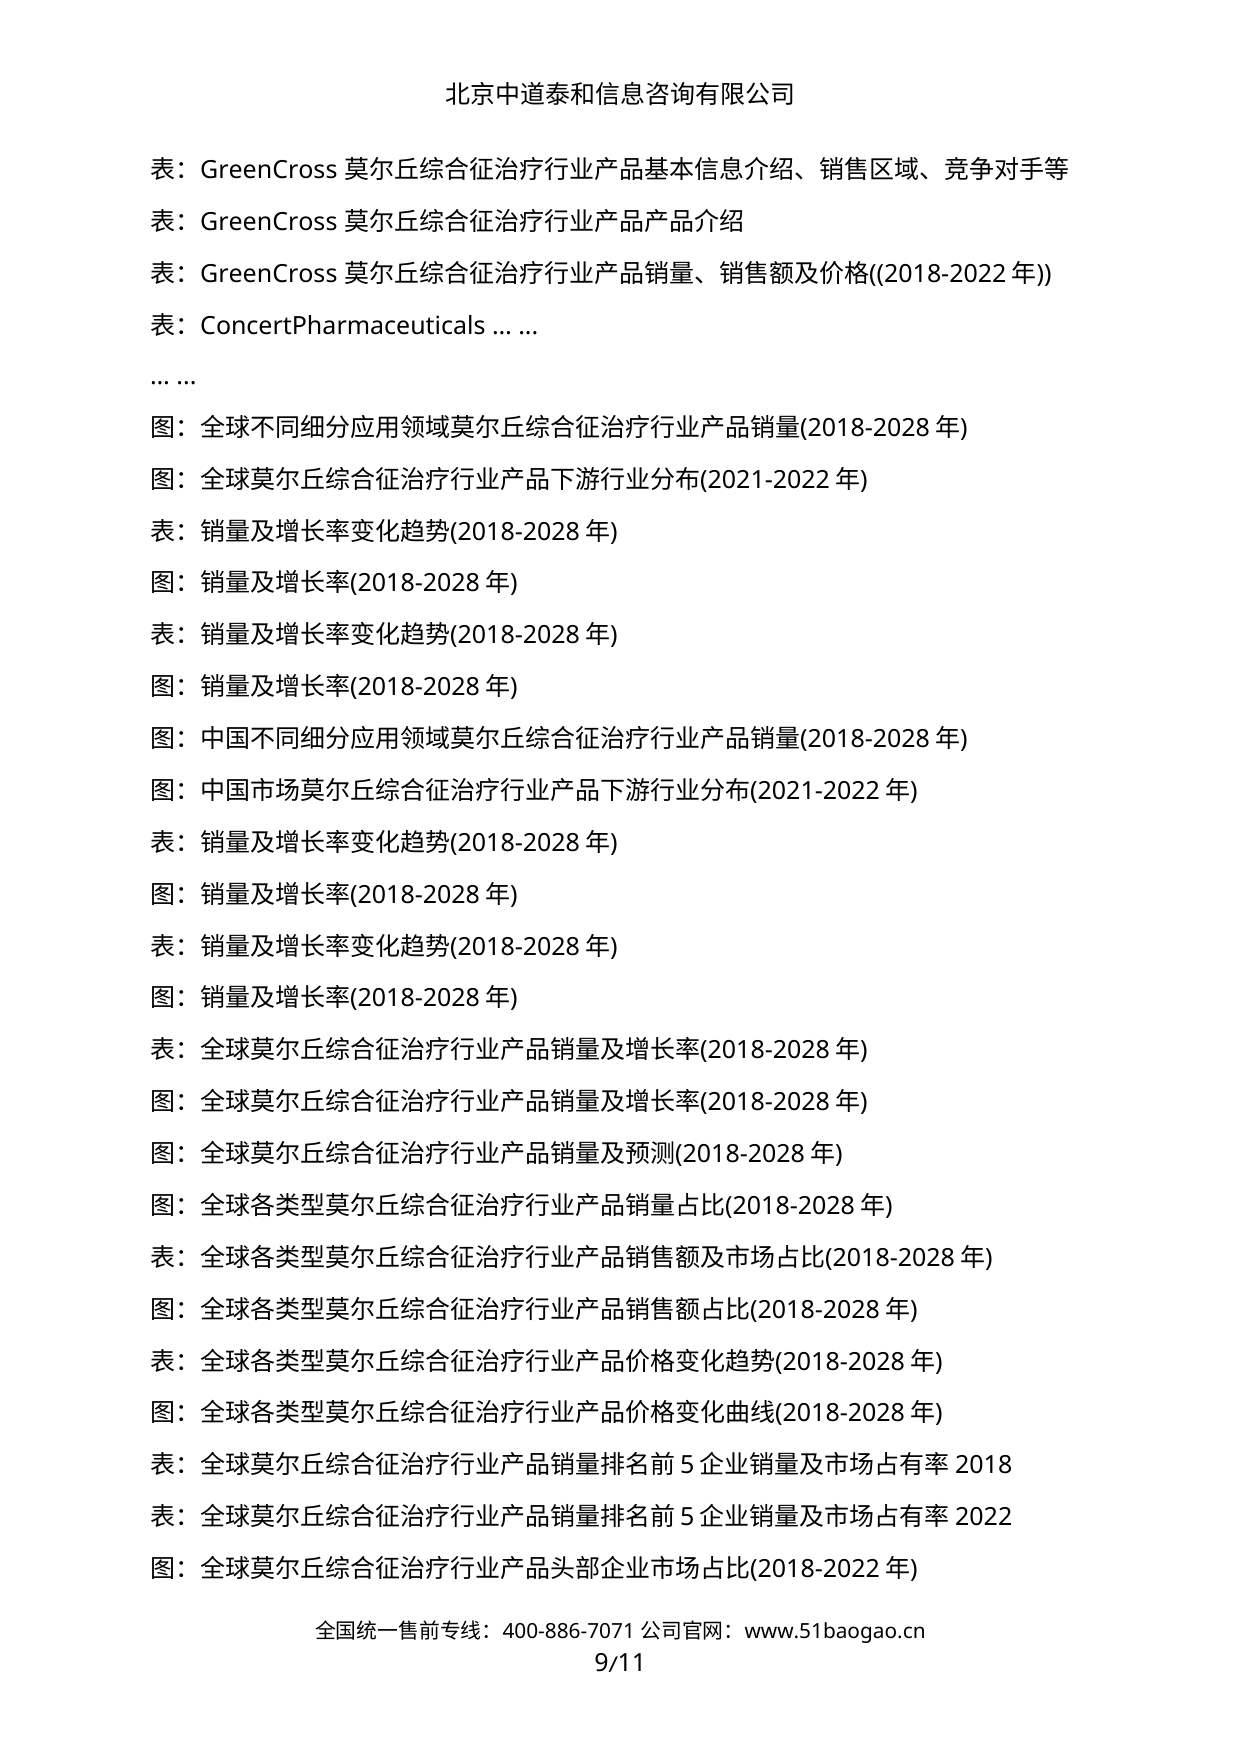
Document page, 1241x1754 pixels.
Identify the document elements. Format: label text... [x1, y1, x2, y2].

text 表：全球莫尔丘综合征治疗行业产品销量排名前5企业销量及市场占有率 2022 [150, 1497, 1090, 1533]
text 表：GreenCross 莫尔丘综合征治疗行业产品基本信息介绍、销售区域、竞争对手等 [150, 150, 1090, 186]
text 图：全球莫尔丘综合征治疗行业产品销量及增长率(2018-2028年) [150, 1082, 1090, 1118]
text 图：全球各类型莫尔丘综合征治疗行业产品价格变化曲线(2018-2028年) [150, 1393, 1090, 1429]
text 表：全球各类型莫尔丘综合征治疗行业产品价格变化趋势(2018-2028年) [150, 1341, 1090, 1377]
text 图：销量及增长率(2018-2028年) [150, 874, 1090, 910]
text 图：全球各类型莫尔丘综合征治疗行业产品销售额占比(2018-2028年) [150, 1289, 1090, 1325]
text 表：全球莫尔丘综合征治疗行业产品销量及增长率(2018-2028年) [150, 1030, 1090, 1066]
text 表：GreenCross 莫尔丘综合征治疗行业产品产品介绍 [150, 202, 1090, 238]
text … ... [150, 357, 1090, 392]
text 表：销量及增长率变化趋势(2018-2028年) [150, 511, 1090, 547]
text 图：全球莫尔丘综合征治疗行业产品下游行业分布(2021-2022年) [150, 459, 1090, 495]
text 表：销量及增长率变化趋势(2018-2028年) [150, 615, 1090, 651]
text 图：全球莫尔丘综合征治疗行业产品销量及预测(2018-2028年) [150, 1133, 1090, 1170]
text 表：GreenCross 莫尔丘综合征治疗行业产品销量、销售额及价格((2018-2022年)) [150, 254, 1090, 290]
text 图：销量及增长率(2018-2028年) [150, 667, 1090, 703]
text 图：销量及增长率(2018-2028年) [150, 978, 1090, 1014]
text 图：全球各类型莫尔丘综合征治疗行业产品销量占比(2018-2028年) [150, 1185, 1090, 1222]
text 图：全球不同细分应用领域莫尔丘综合征治疗行业产品销量(2018-2028年) [150, 407, 1090, 443]
text 图：中国市场莫尔丘综合征治疗行业产品下游行业分布(2021-2022年) [150, 770, 1090, 807]
text 表：销量及增长率变化趋势(2018-2028年) [150, 822, 1090, 858]
text 表：全球莫尔丘综合征治疗行业产品销量排名前5企业销量及市场占有率 2018 [150, 1445, 1090, 1481]
text 图：中国不同细分应用领域莫尔丘综合征治疗行业产品销量(2018-2028年) [150, 718, 1090, 755]
text 表：ConcertPharmaceuticals … ... [150, 306, 1090, 342]
text 表：销量及增长率变化趋势(2018-2028年) [150, 926, 1090, 962]
text 图：销量及增长率(2018-2028年) [150, 563, 1090, 599]
text 图：全球莫尔丘综合征治疗行业产品头部企业市场占比(2018-2022年) [150, 1548, 1090, 1585]
text 表：全球各类型莫尔丘综合征治疗行业产品销售额及市场占比(2018-2028年) [150, 1237, 1090, 1273]
